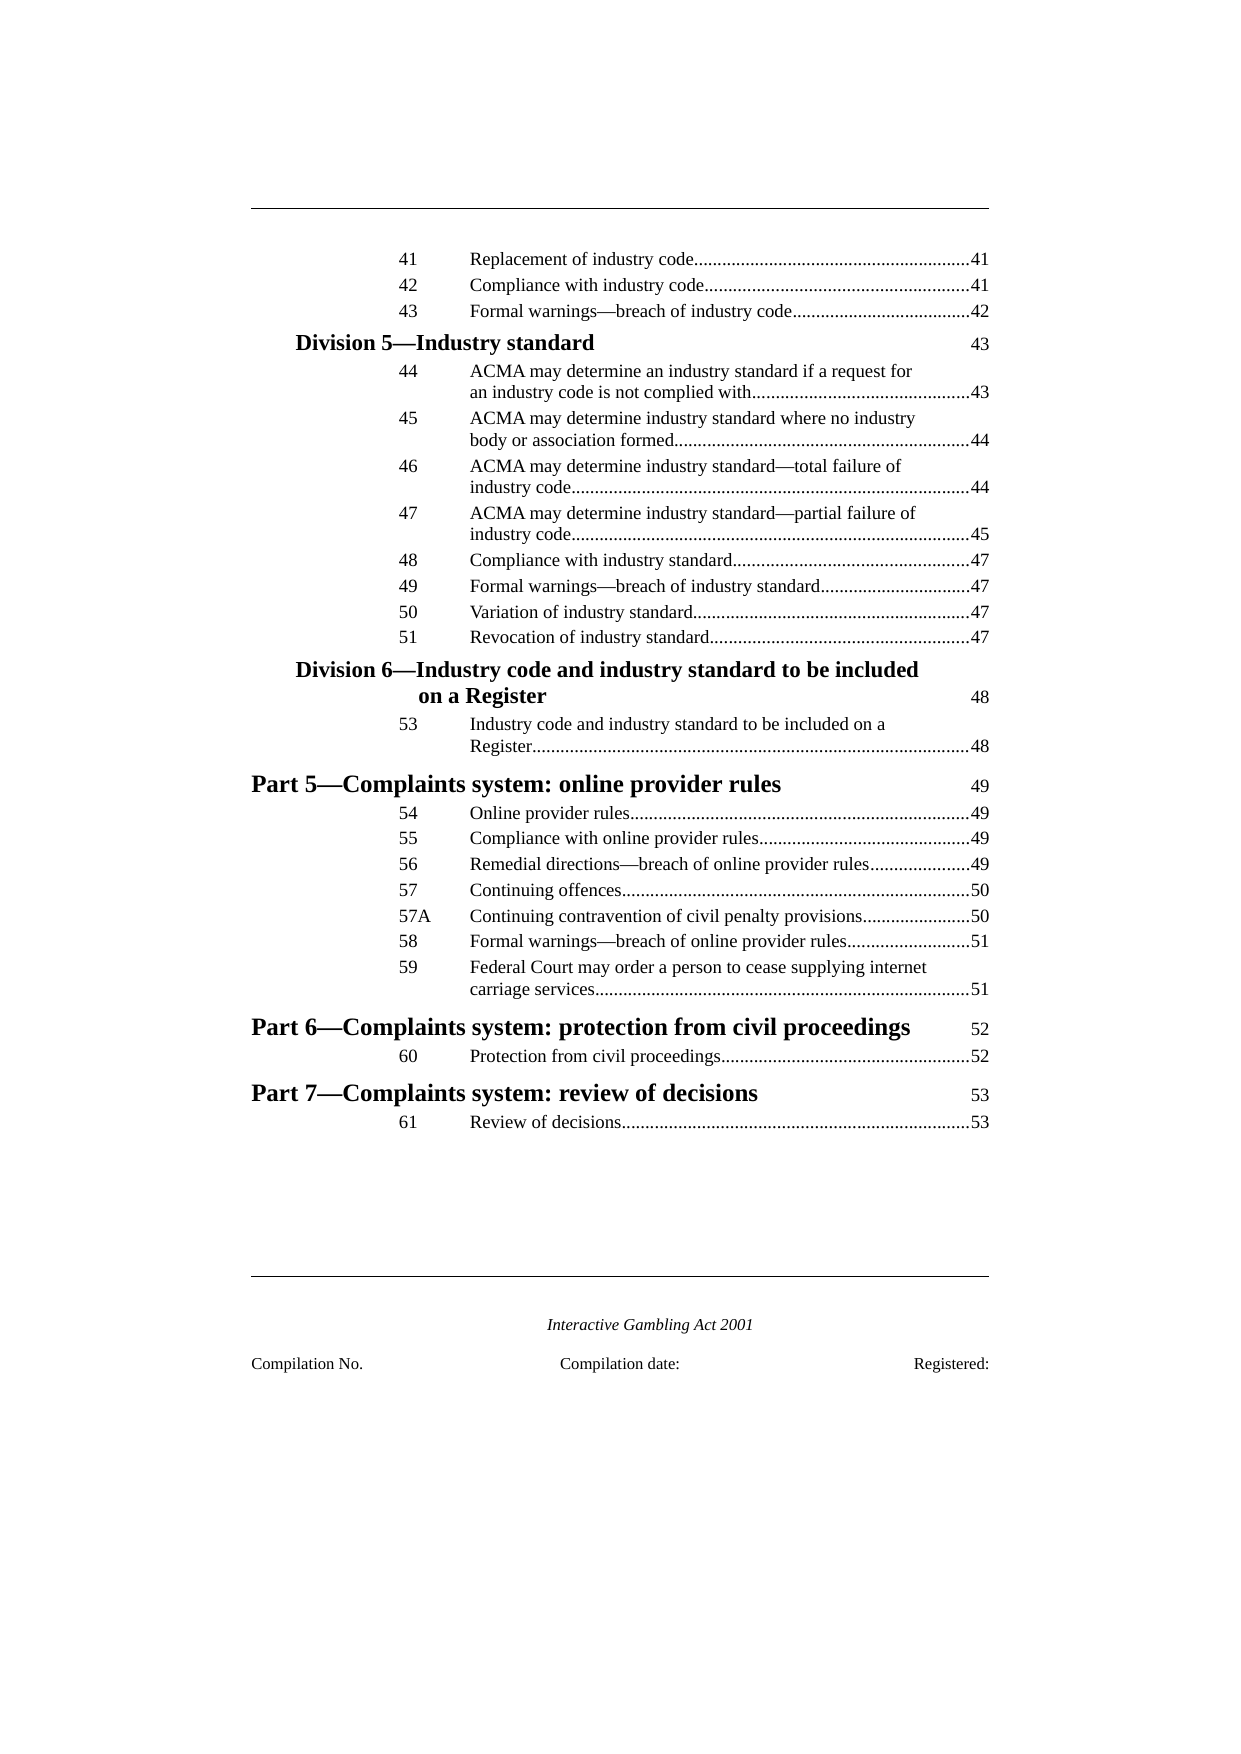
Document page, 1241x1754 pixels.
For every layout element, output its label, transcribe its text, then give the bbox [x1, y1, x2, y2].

text 56 Remedial directions—breach of online provider rules 49 [399, 853, 930, 874]
text 61 Review of decisions 53 [399, 1111, 930, 1133]
text 41 Replacement of industry code 41 [399, 248, 930, 269]
text 54 Online provider rules 49 [399, 802, 930, 823]
text Part 5—Complaints system: online provider rules 49 [251, 769, 930, 797]
text Division 6—Industry code and industry standard to be included on a Register 48 [295, 656, 930, 709]
text 57 Continuing offences 50 [399, 879, 930, 900]
text 50 Variation of industry standard 47 [399, 601, 930, 622]
text 42 Compliance with industry code 41 [399, 274, 930, 295]
text 46 ACMA may determine industry standard—total failure of industry code 44 [399, 454, 930, 498]
text 55 Compliance with online provider rules 49 [399, 827, 930, 849]
text 53 Industry code and industry standard to be included on a Register 48 [399, 713, 930, 756]
text 44 ACMA may determine an industry standard if a request for an industry code is not complied with 43 [399, 360, 930, 403]
text 49 Formal warnings—breach of industry standard 47 [399, 575, 930, 596]
text 48 Compliance with industry standard 47 [399, 549, 930, 571]
text 47 ACMA may determine industry standard—partial failure of industry code 45 [399, 502, 930, 545]
text 51 Revocation of industry standard 47 [399, 626, 930, 648]
text 45 ACMA may determine industry standard where no industry body or association formed 44 [399, 407, 930, 450]
text Part 6—Complaints system: protection from civil proceedings 52 [251, 1012, 930, 1040]
text 57A Continuing contravention of civil penalty provisions 50 [399, 904, 930, 926]
text 43 Formal warnings—breach of industry code 42 [399, 299, 930, 321]
text 59 Federal Court may order a person to cease supplying internet carriage services 51 [399, 956, 930, 999]
text 60 Protection from civil proceedings 52 [399, 1044, 930, 1066]
text Part 7—Complaints system: review of decisions 53 [251, 1078, 930, 1107]
text 58 Formal warnings—breach of online provider rules 51 [399, 930, 930, 952]
text Division 5—Industry standard 43 [295, 329, 930, 356]
